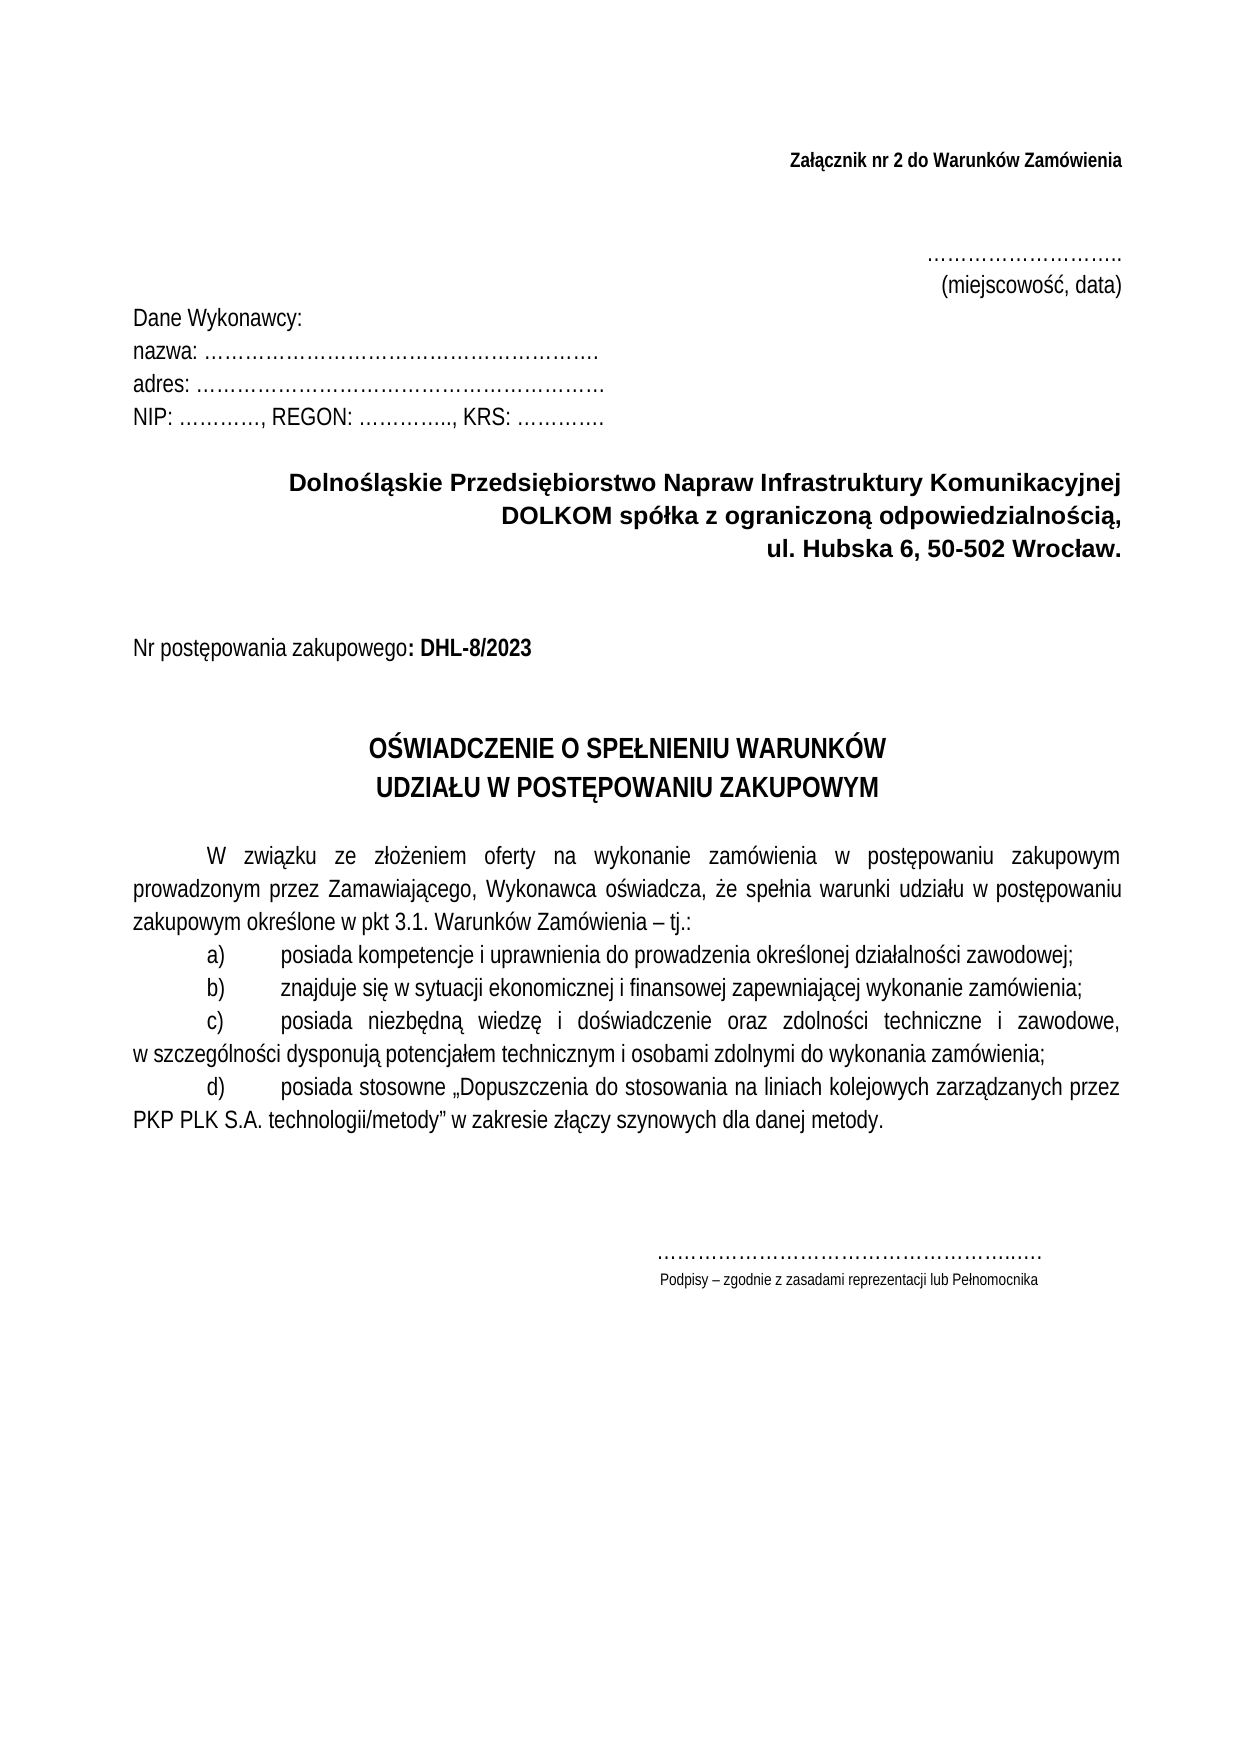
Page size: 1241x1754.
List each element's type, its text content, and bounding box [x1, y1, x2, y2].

text Dane Wykonawcy: [133, 303, 1122, 332]
text (miejscowość, data) [88, 270, 1122, 299]
text ……………………….. [88, 237, 1122, 266]
text NIP: …………, REGON: ………….., KRS: …………. [133, 402, 1122, 431]
text b) znajduje się w sytuacji ekonomicznej i finansowej zapewniającej wykonanie zamówienia; [133, 973, 1122, 1002]
text DOLKOM spółka z ograniczoną odpowiedzialnością, [133, 501, 1122, 530]
text d) posiada stosowne „Dopuszczenia do stosowania na liniach kolejowych zarządzanych przez PKP PLK S.A. technologii/metody” w zakresie złączy szynowych dla danej metody. [133, 1072, 1122, 1133]
text Nr postępowania zakupowego: DHL-8/2023 [133, 633, 1122, 661]
text UDZIAŁU W POSTĘPOWANIU ZAKUPOWYM [133, 770, 1122, 803]
text Podpisy – zgodnie z zasadami reprezentacji lub Pełnomocnika [576, 1269, 1122, 1288]
text Załącznik nr 2 do Warunków Zamówienia [208, 148, 1122, 172]
text OŚWIADCZENIE O SPEŁNIENIU WARUNKÓW [133, 732, 1122, 765]
text ……………………………………………..…. [576, 1236, 1122, 1265]
text W związku ze złożeniem oferty na wykonanie zamówienia w postępowaniu zakupowym prowadzonym przez Zamawiającego, Wykonawca oświadcza, że spełnia warunki udziału w postępowaniu zakupowym określone w pkt 3.1. Warunków Zamówienia – tj.: [133, 841, 1122, 936]
text c) posiada niezbędną wiedzę i doświadczenie oraz zdolności techniczne i zawodowe, w szczególności dysponują potencjałem technicznym i osobami zdolnymi do wykonania zamówienia; [133, 1006, 1122, 1067]
text ul. Hubska 6, 50-502 Wrocław. [133, 534, 1122, 563]
text nazwa: …………………………………………………. [133, 336, 1122, 365]
text adres: …………………………………………………… [133, 369, 1122, 398]
text Dolnośląskie Przedsiębiorstwo Napraw Infrastruktury Komunikacyjnej [133, 468, 1122, 497]
text a) posiada kompetencje i uprawnienia do prowadzenia określonej działalności zawodowej; [133, 940, 1122, 969]
